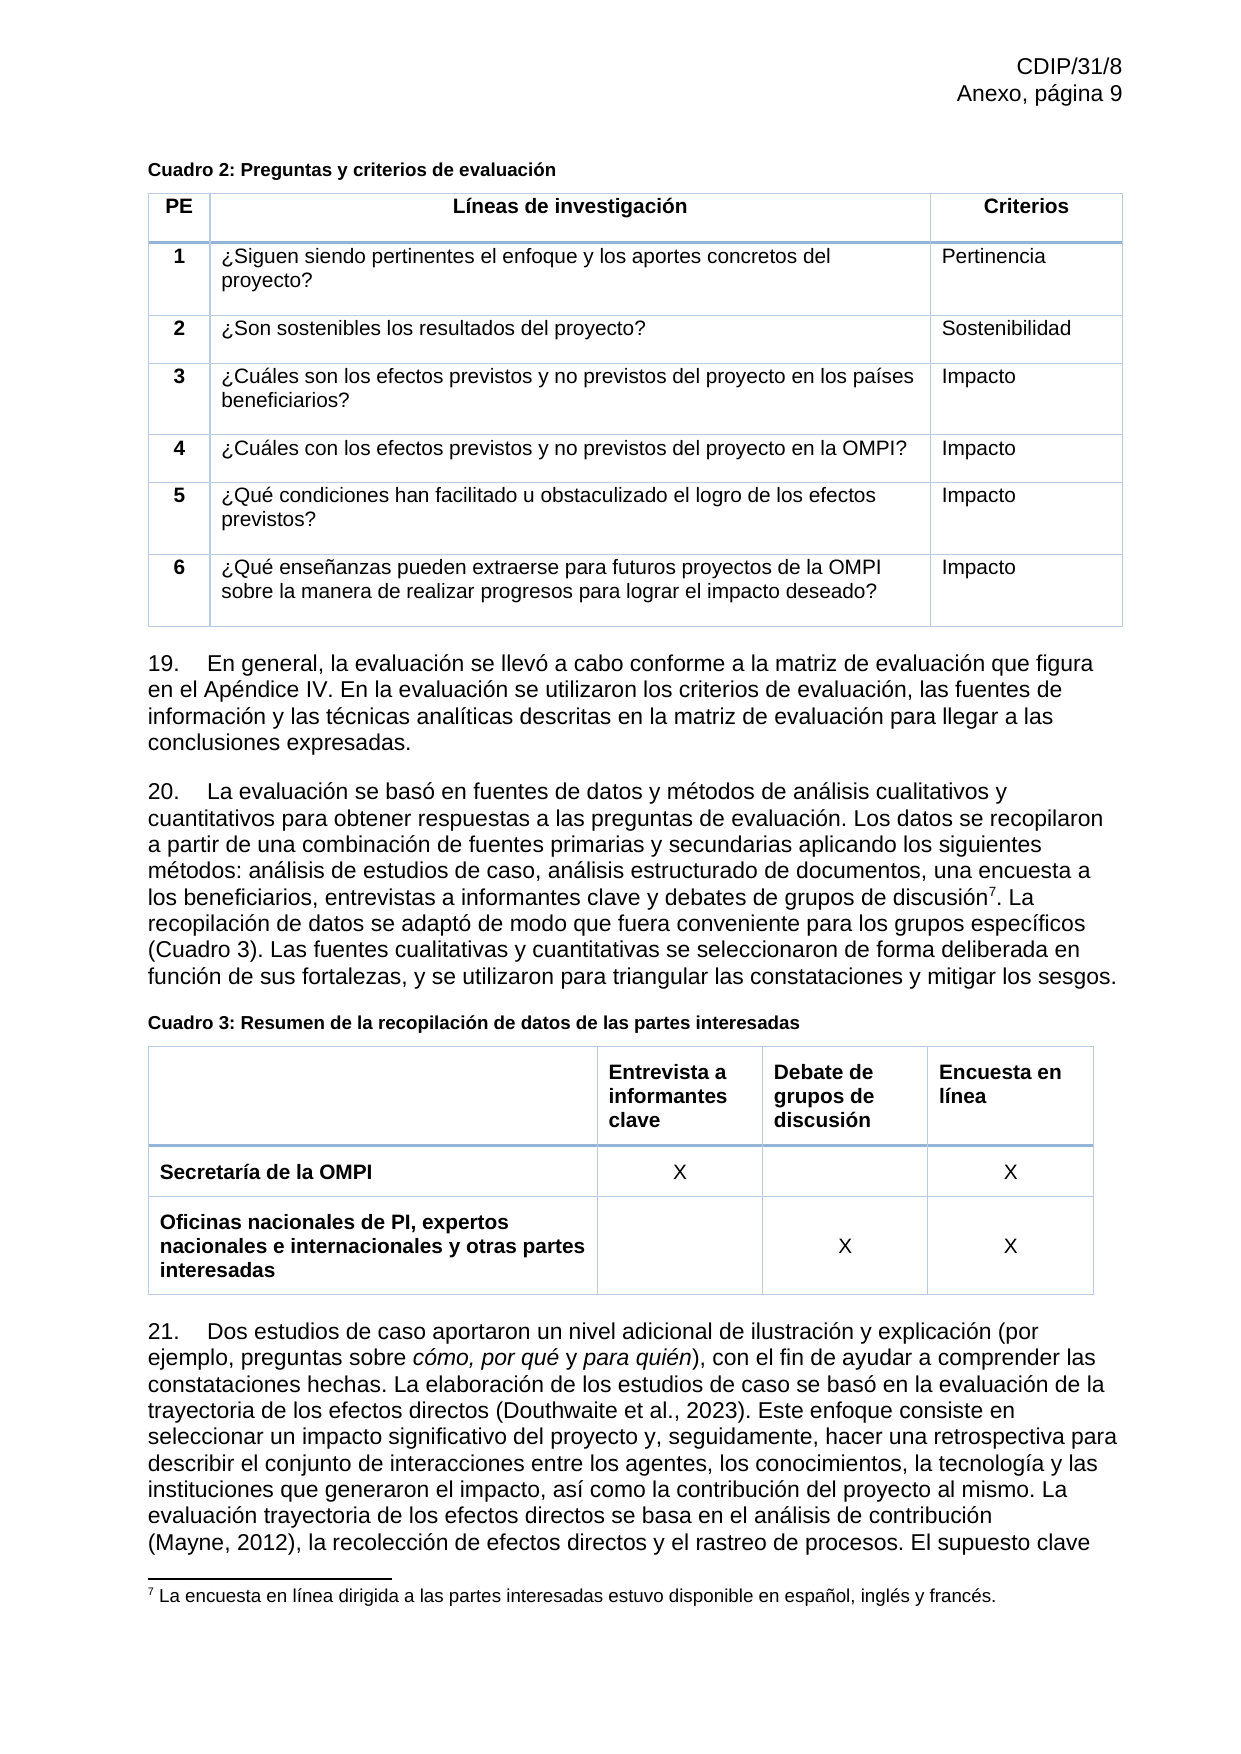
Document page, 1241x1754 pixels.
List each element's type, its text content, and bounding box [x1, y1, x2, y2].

table_header PE [149, 194, 209, 241]
table_cell X [928, 1147, 1093, 1196]
table_header Entrevista a informantes clave [598, 1047, 762, 1144]
table_cell 5 [149, 483, 209, 554]
table_cell ¿Siguen siendo pertinentes el enfoque y los aportes concretos del proyecto? [211, 244, 930, 314]
table_cell 3 [149, 364, 209, 434]
table_cell 2 [149, 316, 209, 362]
table_cell 4 [149, 435, 209, 482]
table_cell [763, 1147, 927, 1196]
table_header Debate de grupos de discusión [763, 1047, 927, 1144]
table_cell ¿Cuáles con los efectos previstos y no previstos del proyecto en la OMPI? [211, 435, 930, 482]
table_cell Secretaría de la OMPI [149, 1147, 597, 1196]
table_header Líneas de investigación [211, 194, 930, 241]
table_cell X [763, 1197, 927, 1294]
table_cell Impacto [931, 435, 1122, 482]
table_cell 1 [149, 244, 209, 314]
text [148, 1318, 1122, 1555]
table_cell Sostenibilidad [931, 316, 1122, 362]
table_cell ¿Cuáles son los efectos previstos y no previstos del proyecto en los países beneficiarios? [211, 364, 930, 434]
table_cell X [928, 1197, 1093, 1294]
table_cell Impacto [931, 364, 1122, 434]
text En general, la evaluación se llevó a cabo conforme a la matriz de evaluación que figura en el Apéndice IV. En la evaluación se utilizaron los criterios de evaluación, las fuentes de información y las técnicas analíticas descritas en la matriz de evaluación para llegar a las conclusiones expresadas. [148, 650, 1122, 755]
list Cuadro 2: Preguntas y criterios de evaluación [148, 158, 1122, 180]
table_cell ¿Qué condiciones han facilitado u obstaculizado el logro de los efectos previstos? [211, 483, 930, 554]
table_cell 6 [149, 555, 209, 626]
table_cell ¿Qué enseñanzas pueden extraerse para futuros proyectos de la OMPI sobre la manera de realizar progresos para lograr el impacto deseado? [211, 555, 930, 626]
table_cell X [598, 1147, 762, 1196]
text La evaluación se basó en fuentes de datos y métodos de análisis cualitativos y cuantitativos para obtener respuestas a las preguntas de evaluación. Los datos se recopilaron a partir de una combinación de fuentes primarias y secundarias aplicando los siguientes métodos: análisis de estudios de caso, análisis estructurado de documentos, una encuesta a los beneficiarios, entrevistas a informantes clave y debates de grupos de discusión. La recopilación de datos se adaptó de modo que fuera conveniente para los grupos específicos (cuadro 3). Las fuentes cualitativas y cuantitativas se seleccionaron de forma deliberada en función de sus fortalezas, y se utilizaron para triangular las constataciones y mitigar los sesgos. [148, 778, 1122, 989]
table_cell ¿Son sostenibles los resultados del proyecto? [211, 316, 930, 362]
table_cell Oficinas nacionales de PI, expertos nacionales e internacionales y otras partes interesadas [149, 1197, 597, 1294]
table_cell Impacto [931, 555, 1122, 626]
table_header Criterios [931, 194, 1122, 241]
table_cell Pertinencia [931, 244, 1122, 314]
table_header [149, 1047, 597, 1144]
table_cell Impacto [931, 483, 1122, 554]
table_header Encuesta en línea [928, 1047, 1093, 1144]
table_cell [598, 1197, 762, 1294]
